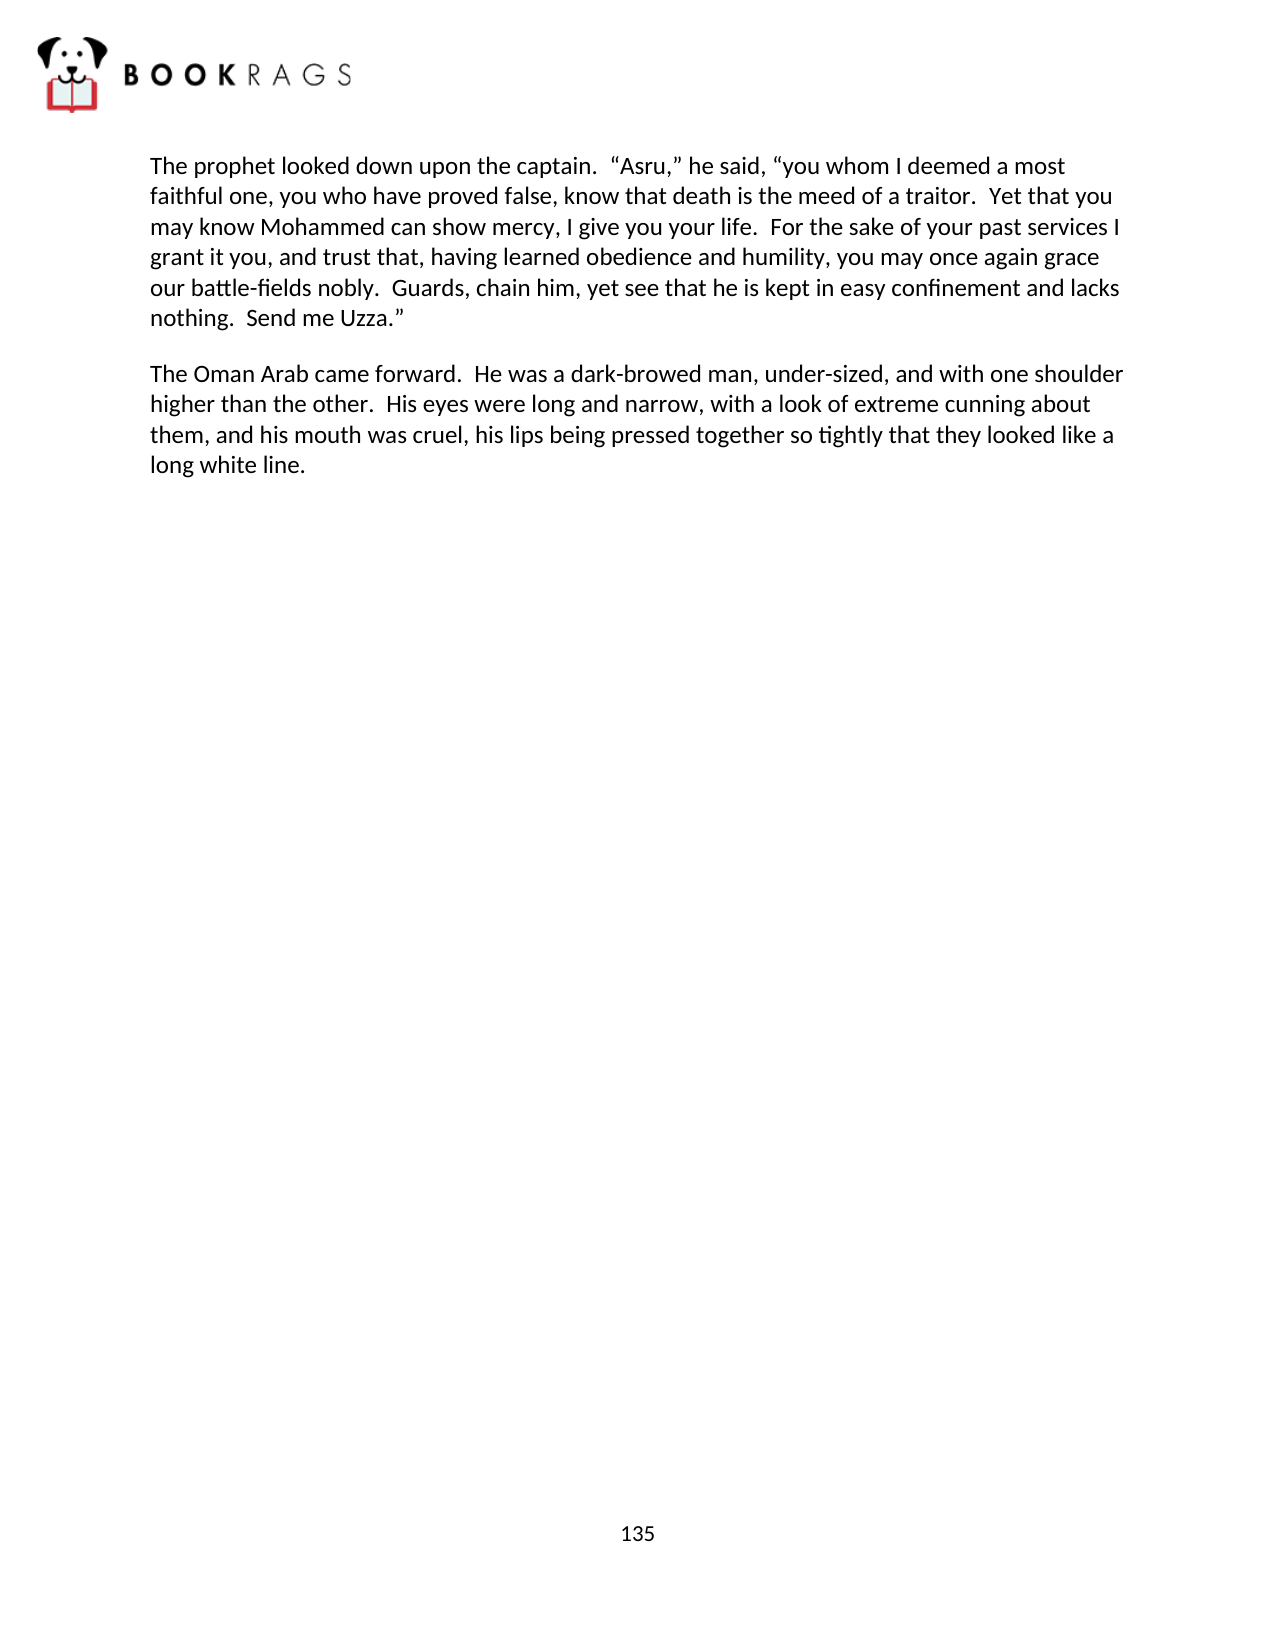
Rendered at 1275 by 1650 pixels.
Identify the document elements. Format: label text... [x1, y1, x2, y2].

text The prophet looked down upon the captain. “Asru,” he said, “you whom I deemed a most faithful one, you who have proved false, know that death is the meed of a traitor. Yet that you may know Mohammed can show mercy, I give you your life. For the sake of your past services I grant it you, and trust that, having learned obedience and humility, you may once again grace our battle-fields nobly. Guards, chain him, yet see that he is kept in easy confinement and lacks nothing. Send me Uzza.” [150, 150, 1125, 333]
text The Oman Arab came forward. He was a dark-browed man, under-sized, and with one shoulder higher than the other. His eyes were long and narrow, with a look of extreme cunning about them, and his mouth was cruel, his lips being pressed together so tightly that they looked like a long white line. [150, 358, 1125, 480]
picture [37, 37, 351, 113]
